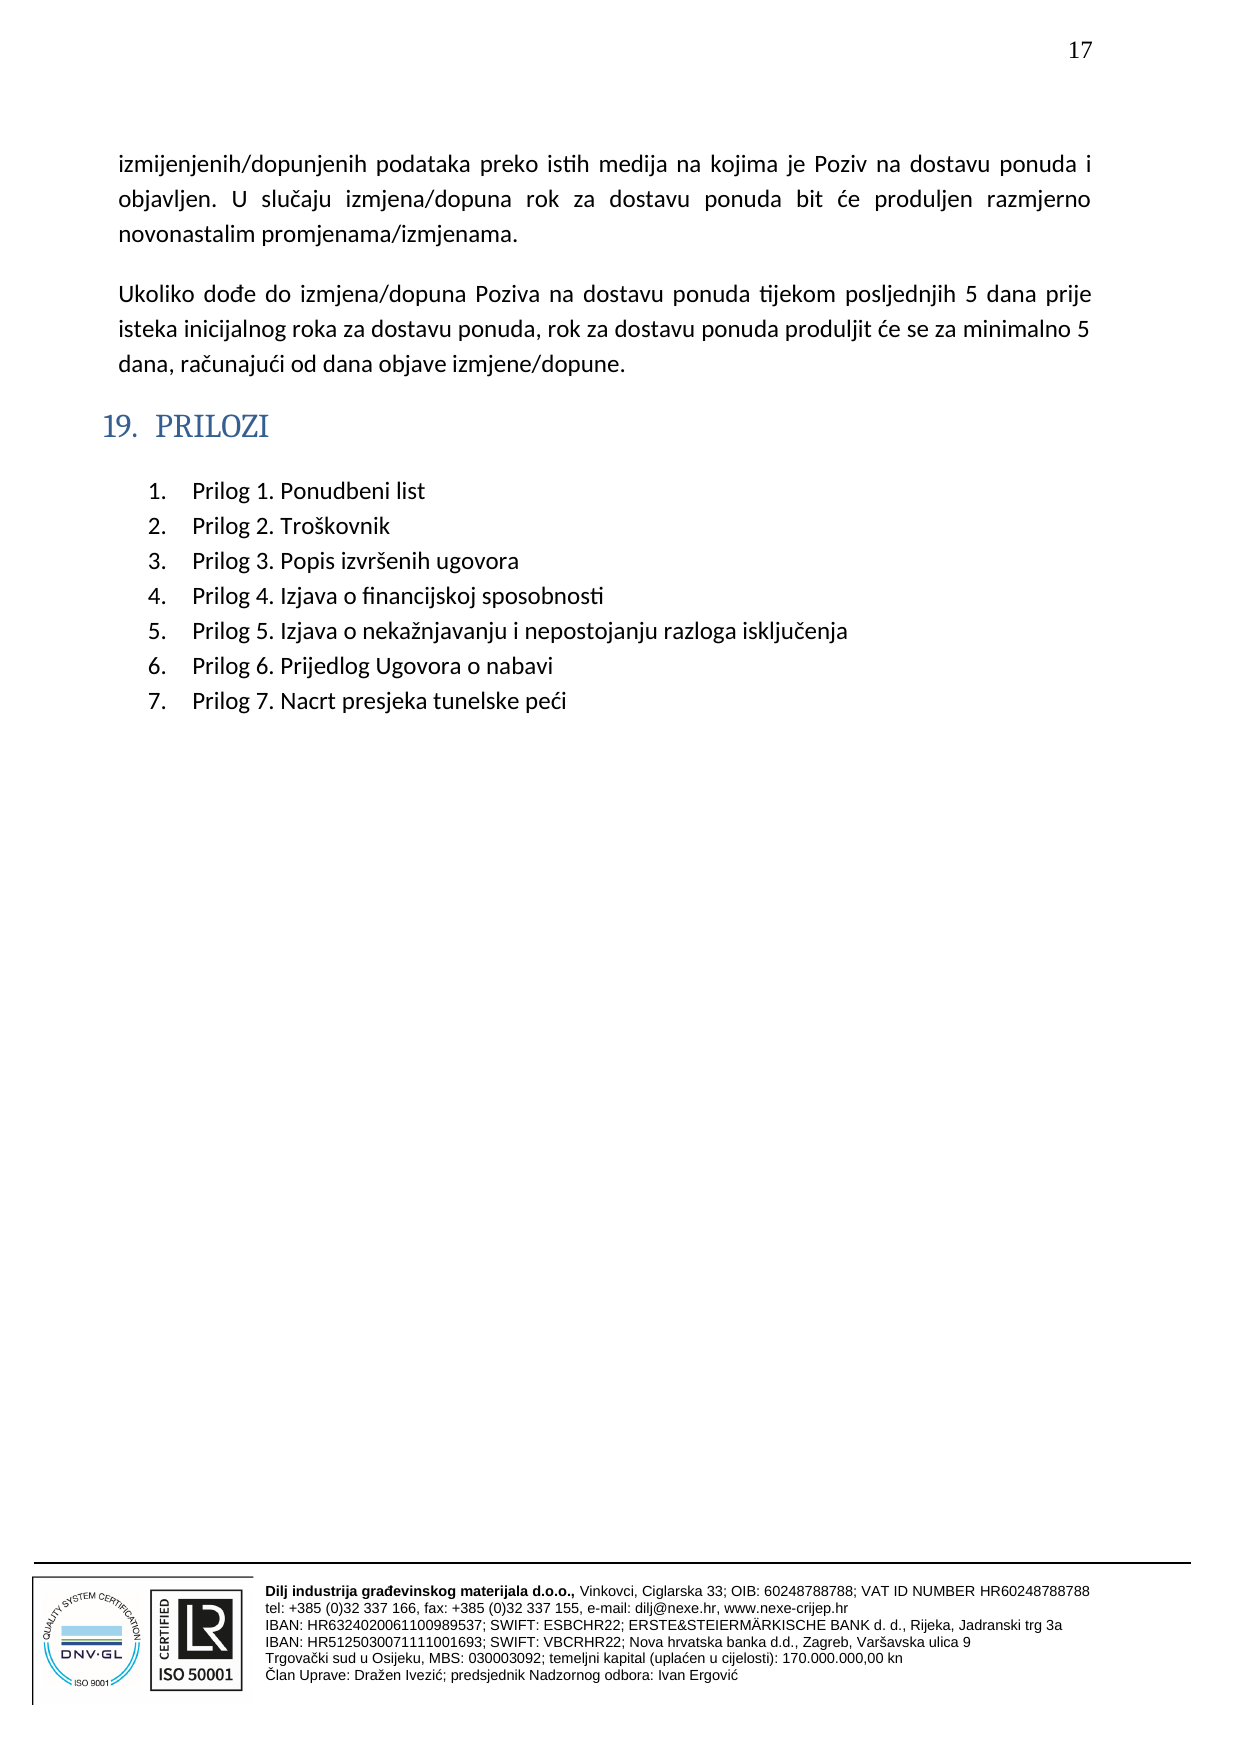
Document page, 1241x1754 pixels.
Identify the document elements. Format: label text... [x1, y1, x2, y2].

list Prilog 3. Popis izvršenih ugovora [148, 545, 1092, 575]
subtitle PRILOZI [103, 408, 1092, 446]
list Prilog 1. Ponudbeni list [148, 475, 1092, 505]
picture [31, 1576, 254, 1704]
list Prilog 4. Izjava o financijskoj sposobnosti [148, 580, 1092, 610]
list Prilog 5. Izjava o nekažnjavanju i nepostojanju razloga isključenja [148, 615, 1092, 645]
list Prilog 7. Nacrt presjeka tunelske peći [148, 685, 1092, 715]
list Prilog 2. Troškovnik [148, 510, 1092, 540]
list Prilog 6. Prijedlog Ugovora o nabavi [148, 650, 1092, 680]
text Ukoliko dođe do izmjena/dopuna Poziva na dostavu ponuda tijekom posljednjih 5 dana prije isteka inicijalnog roka za dostavu ponuda, rok za dostavu ponuda produljit će se za minimalno 5 dana, računajući od dana objave izmjene/dopune. [118, 278, 1092, 378]
